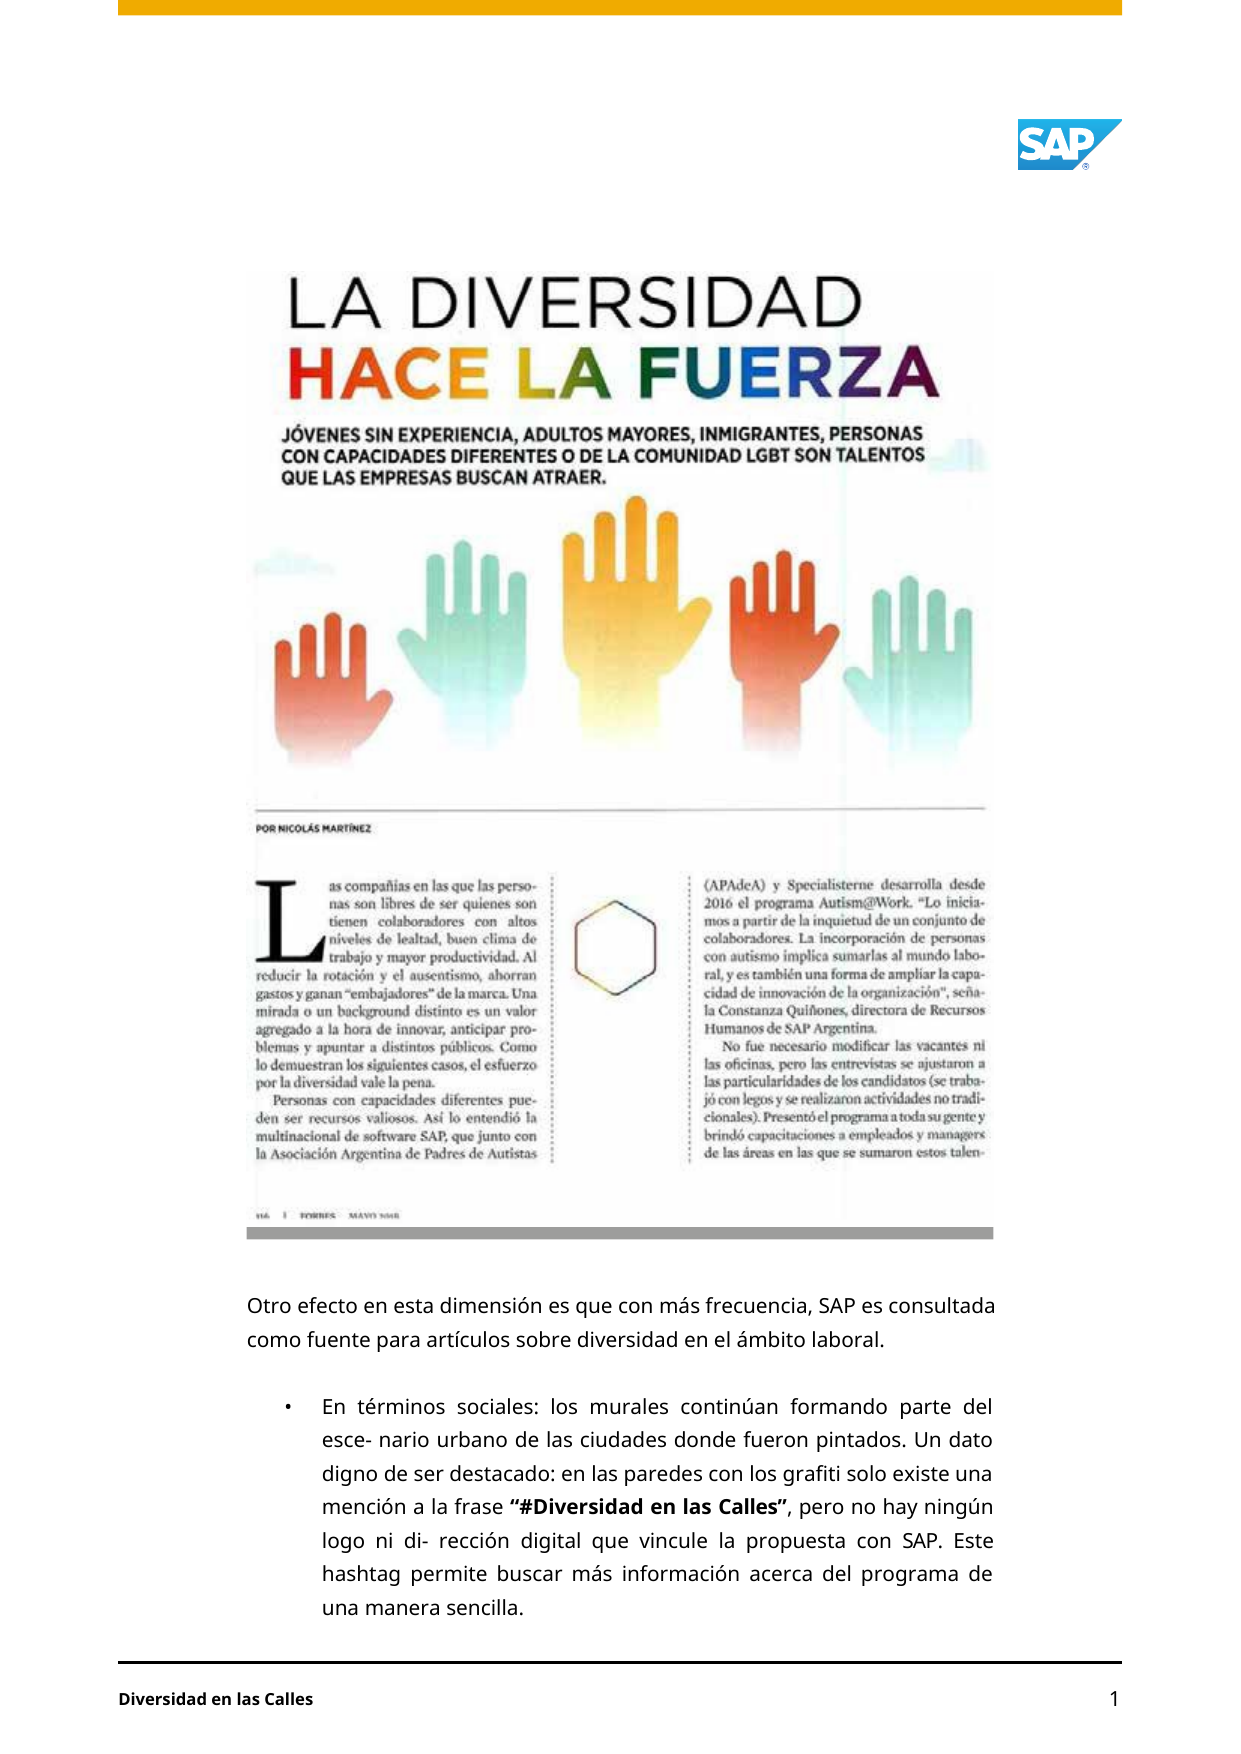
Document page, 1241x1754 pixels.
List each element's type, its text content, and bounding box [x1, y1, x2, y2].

list En términos sociales: los murales continúan formando parte del esce- nario urbano de las ciudades donde fueron pintados. Un dato digno de ser destacado: en las paredes con los grafiti solo existe una mención a la frase “#Diversidad en las Calles”, pero no hay ningún logo ni di- rección digital que vincule la propuesta con SAP. Este hashtag permite buscar más información acerca del programa de una manera sencilla. [284, 1392, 994, 1621]
picture [1018, 118, 1122, 170]
picture [246, 271, 994, 1227]
text Otro efecto en esta dimensión es que con más frecuencia, SAP es consultada como fuente para artículos sobre diversidad en el ámbito laboral. [247, 1291, 1003, 1353]
